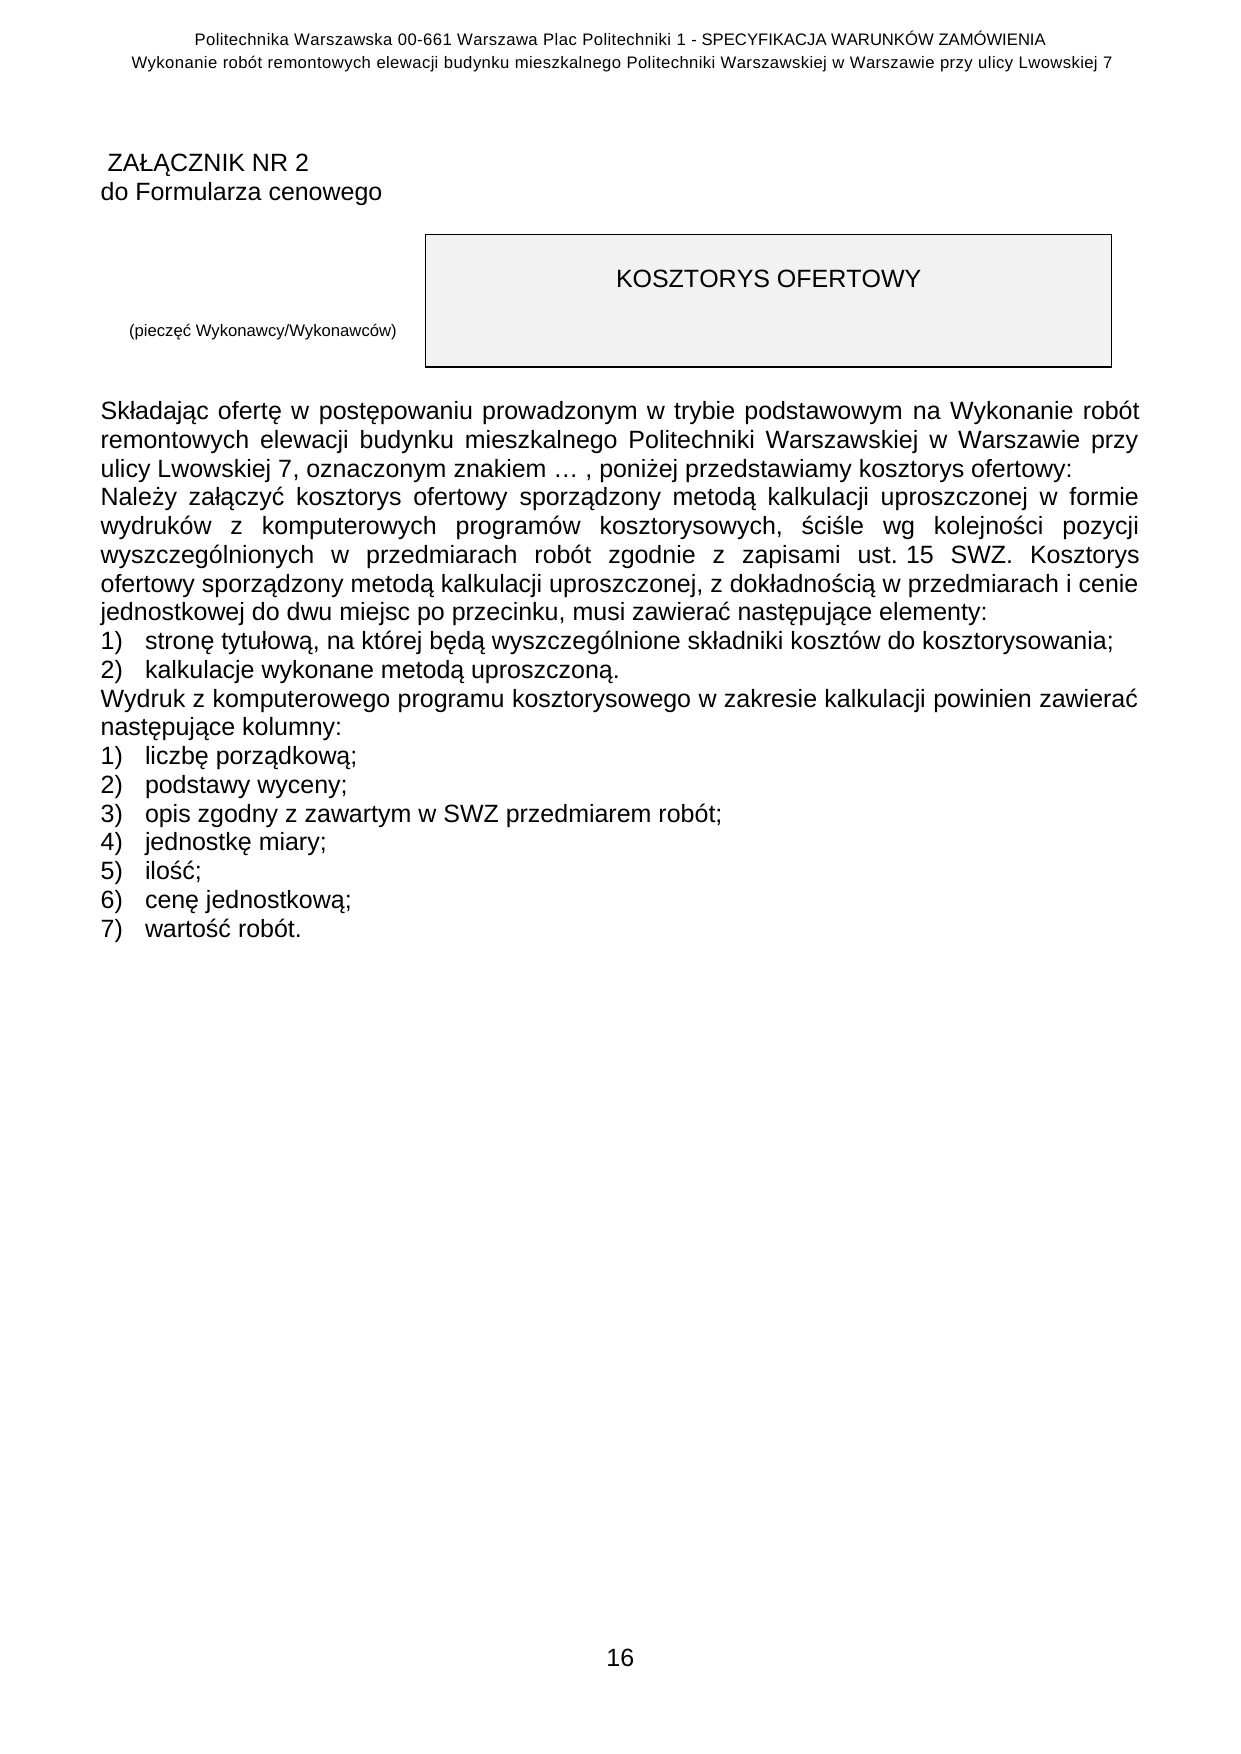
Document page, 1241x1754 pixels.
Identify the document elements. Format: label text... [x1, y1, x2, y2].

list wartość robót. [100, 914, 1140, 942]
list liczbę porządkową; [100, 741, 1140, 770]
text Składając ofertę w postępowaniu prowadzonym w trybie podstawowym na Wykonanie robót remontowych elewacji budynku mieszkalnego Politechniki Warszawskiej w Warszawie przy ulicy Lwowskiej 7, oznaczonym znakiem … , poniżej przedstawiamy kosztorys ofertowy: [100, 396, 1140, 482]
table_header (pieczęć Wykonawcy/Wykonawców) [100, 234, 425, 366]
text Należy załączyć kosztorys ofertowy sporządzony metodą kalkulacji uproszczonej w formie wydruków z komputerowych programów kosztorysowych, ściśle wg kolejności pozycji wyszczególnionych w przedmiarach robót zgodnie z zapisami ust. 15 SWZ. Kosztorys ofertowy sporządzony metodą kalkulacji uproszczonej, z dokładnością w przedmiarach i cenie jednostkowej do dwu miejsc po przecinku, musi zawierać następujące elementy: [100, 482, 1140, 626]
text Wydruk z komputerowego programu kosztorysowego w zakresie kalkulacji powinien zawierać następujące kolumny: [100, 684, 1140, 741]
list opis zgodny z zawartym w SWZ przedmiarem robót; [100, 799, 1140, 827]
table_header KOSZTORYS OFERTOWY [426, 235, 1111, 366]
text ZAŁĄCZNIK NR 2 [100, 148, 1140, 176]
list podstawy wyceny; [100, 770, 1140, 799]
list ilość; [100, 856, 1140, 885]
list cenę jednostkową; [100, 885, 1140, 914]
list kalkulacje wykonane metodą uproszczoną. [100, 655, 1140, 684]
text do Formularza cenowego [100, 176, 1140, 205]
list stronę tytułową, na której będą wyszczególnione składniki kosztów do kosztorysowania; [100, 626, 1140, 655]
list jednostkę miary; [100, 827, 1140, 856]
